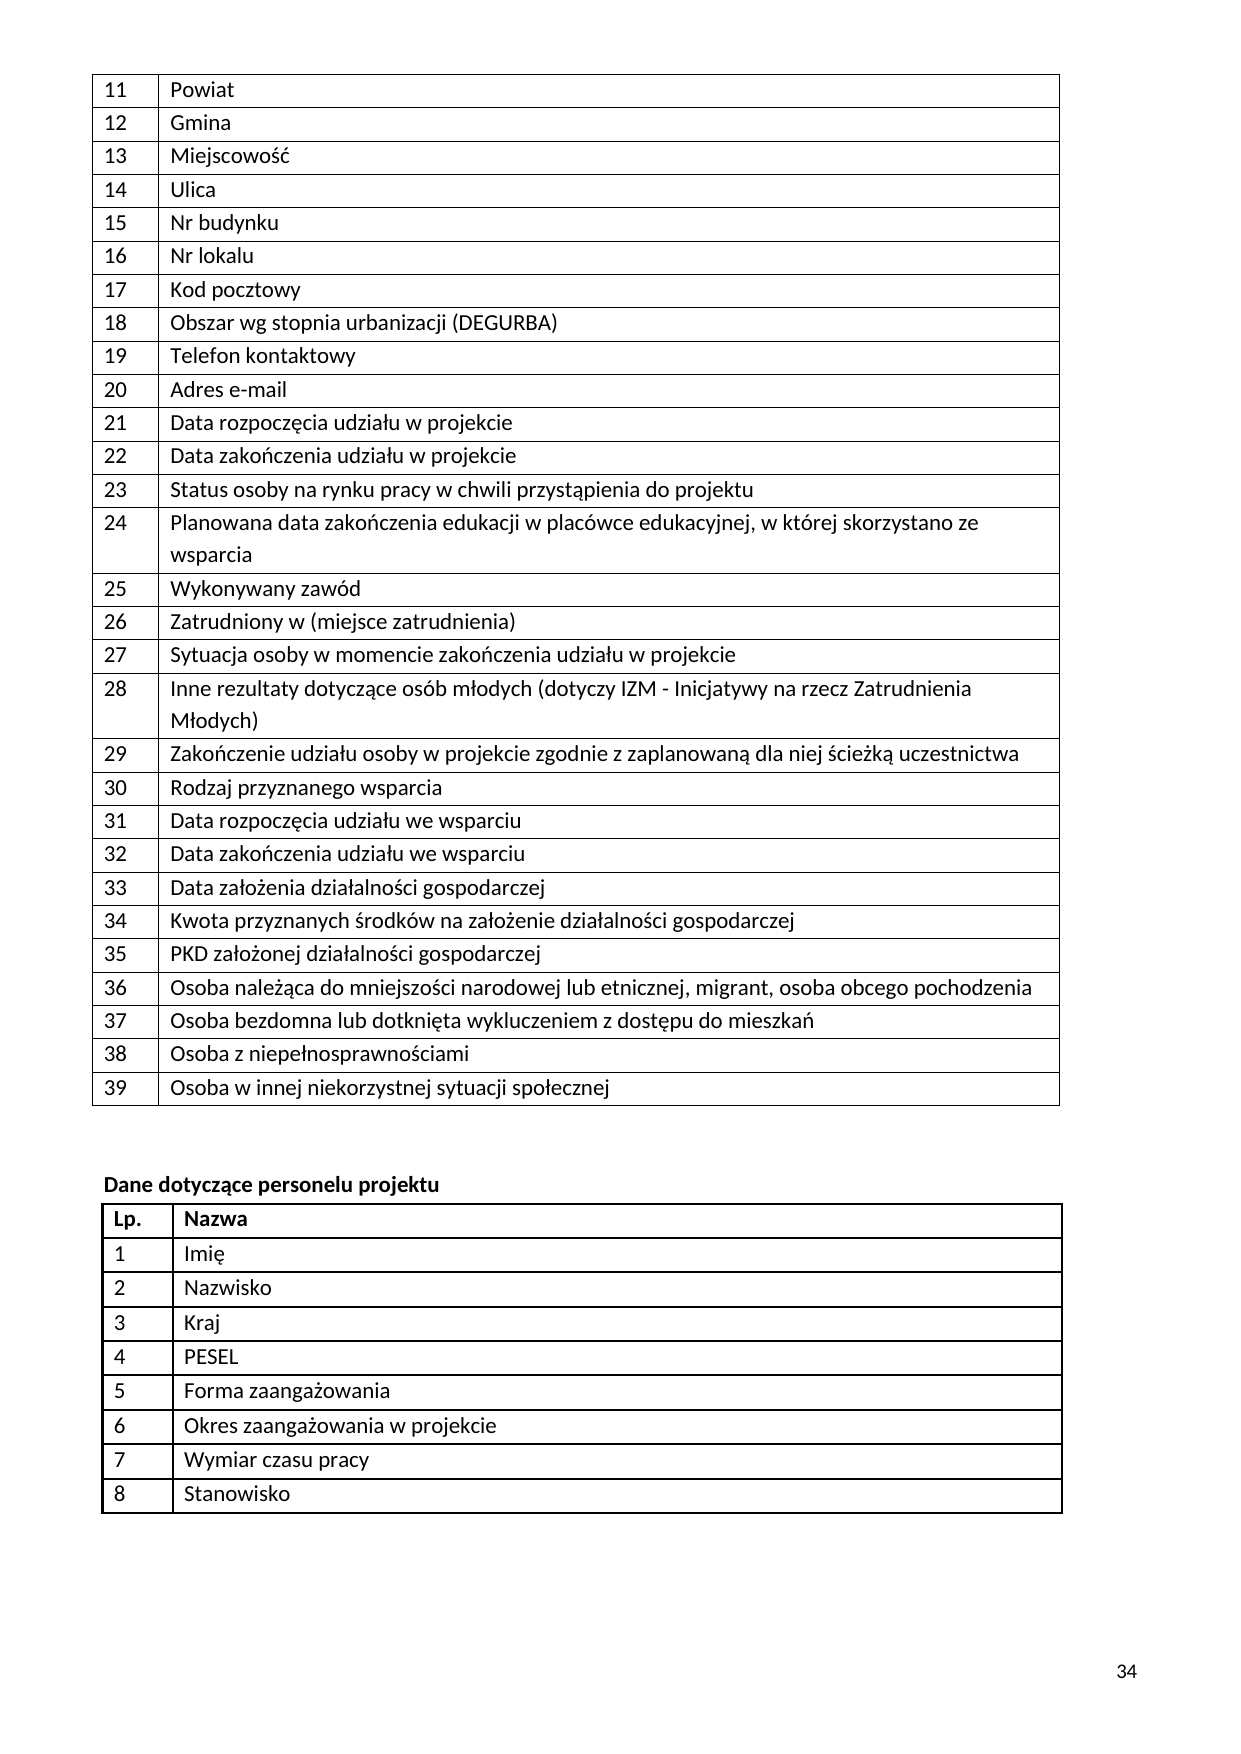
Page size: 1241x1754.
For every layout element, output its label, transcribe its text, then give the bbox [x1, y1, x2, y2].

table_cell Osoba należąca do mniejszości narodowej lub etnicznej, migrant, osoba obcego pochodzenia [159, 973, 1059, 1005]
table_cell Osoba w innej niekorzystnej sytuacji społecznej [159, 1073, 1059, 1105]
table_cell 24 [93, 508, 158, 573]
table_cell Nr budynku [159, 208, 1059, 241]
table_cell Data zakończenia udziału w projekcie [159, 442, 1059, 474]
table_cell 20 [93, 375, 158, 407]
table_cell 12 [93, 108, 158, 141]
table_cell 30 [93, 773, 158, 805]
table_cell Telefon kontaktowy [159, 342, 1059, 374]
table_cell Data rozpoczęcia udziału w projekcie [159, 408, 1059, 441]
table_cell 17 [93, 275, 158, 307]
table_cell Zatrudniony w (miejsce zatrudnienia) [159, 607, 1059, 639]
table_cell 14 [93, 175, 158, 207]
table_cell Wykonywany zawód [159, 574, 1059, 606]
table_cell Osoba z niepełnosprawnościami [159, 1039, 1059, 1072]
table_cell 34 [93, 906, 158, 938]
table_cell 26 [93, 607, 158, 639]
table_cell Ulica [159, 175, 1059, 207]
table_cell 15 [93, 208, 158, 241]
table_cell Miejscowość [159, 142, 1059, 174]
table_cell Rodzaj przyznanego wsparcia [159, 773, 1059, 805]
table_cell Status osoby na rynku pracy w chwili przystąpienia do projektu [159, 475, 1059, 507]
table_cell Forma zaangażowania [174, 1376, 1061, 1409]
table_cell Kraj [174, 1308, 1061, 1340]
table_cell 8 [104, 1480, 172, 1512]
table_cell PESEL [174, 1342, 1061, 1374]
table_cell 25 [93, 574, 158, 606]
table_cell 6 [104, 1411, 172, 1443]
table_cell Nazwisko [174, 1273, 1061, 1306]
table_cell Osoba bezdomna lub dotknięta wykluczeniem z dostępu do mieszkań [159, 1006, 1059, 1038]
table_cell 32 [93, 839, 158, 872]
table_cell PKD założonej działalności gospodarczej [159, 939, 1059, 972]
table_cell Planowana data zakończenia edukacji w placówce edukacyjnej, w której skorzystano ze wsparcia [159, 508, 1059, 573]
table_cell Okres zaangażowania w projekcie [174, 1411, 1061, 1443]
table_cell 31 [93, 806, 158, 838]
table_cell Inne rezultaty dotyczące osób młodych (dotyczy IZM - Inicjatywy na rzecz Zatrudnienia Młodych) [159, 674, 1059, 738]
table_cell 1 [104, 1239, 172, 1271]
table_cell 28 [93, 674, 158, 738]
table_cell Wymiar czasu pracy [174, 1445, 1061, 1477]
table_cell 23 [93, 475, 158, 507]
text Dane dotyczące personelu projektu [103, 1170, 1137, 1198]
table_cell 27 [93, 640, 158, 673]
table_cell Imię [174, 1239, 1061, 1271]
table_cell Stanowisko [174, 1480, 1061, 1512]
table_cell 19 [93, 342, 158, 374]
table_cell Powiat [159, 75, 1059, 107]
table_cell Data rozpoczęcia udziału we wsparciu [159, 806, 1059, 838]
table_cell Sytuacja osoby w momencie zakończenia udziału w projekcie [159, 640, 1059, 673]
table_cell Data zakończenia udziału we wsparciu [159, 839, 1059, 872]
table_cell 13 [93, 142, 158, 174]
table_cell 33 [93, 873, 158, 905]
table_cell Obszar wg stopnia urbanizacji (DEGURBA) [159, 308, 1059, 341]
table_cell 7 [104, 1445, 172, 1477]
table_header Lp. [104, 1205, 172, 1237]
table_cell 16 [93, 242, 158, 274]
table_cell 21 [93, 408, 158, 441]
table_cell 18 [93, 308, 158, 341]
table_cell Nr lokalu [159, 242, 1059, 274]
table_cell Zakończenie udziału osoby w projekcie zgodnie z zaplanowaną dla niej ścieżką uczestnictwa [159, 739, 1059, 772]
table_cell 39 [93, 1073, 158, 1105]
table_header Nazwa [174, 1205, 1061, 1237]
table_cell Kod pocztowy [159, 275, 1059, 307]
table_cell Adres e-mail [159, 375, 1059, 407]
table_cell 22 [93, 442, 158, 474]
table_cell Data założenia działalności gospodarczej [159, 873, 1059, 905]
table_cell Gmina [159, 108, 1059, 141]
table_cell 5 [104, 1376, 172, 1409]
table_cell 3 [104, 1308, 172, 1340]
table_cell 2 [104, 1273, 172, 1306]
table_cell 4 [104, 1342, 172, 1374]
table_cell 35 [93, 939, 158, 972]
table_cell 29 [93, 739, 158, 772]
table_cell Kwota przyznanych środków na założenie działalności gospodarczej [159, 906, 1059, 938]
table_cell 37 [93, 1006, 158, 1038]
table_cell 36 [93, 973, 158, 1005]
table_cell 11 [93, 75, 158, 107]
table_cell 38 [93, 1039, 158, 1072]
